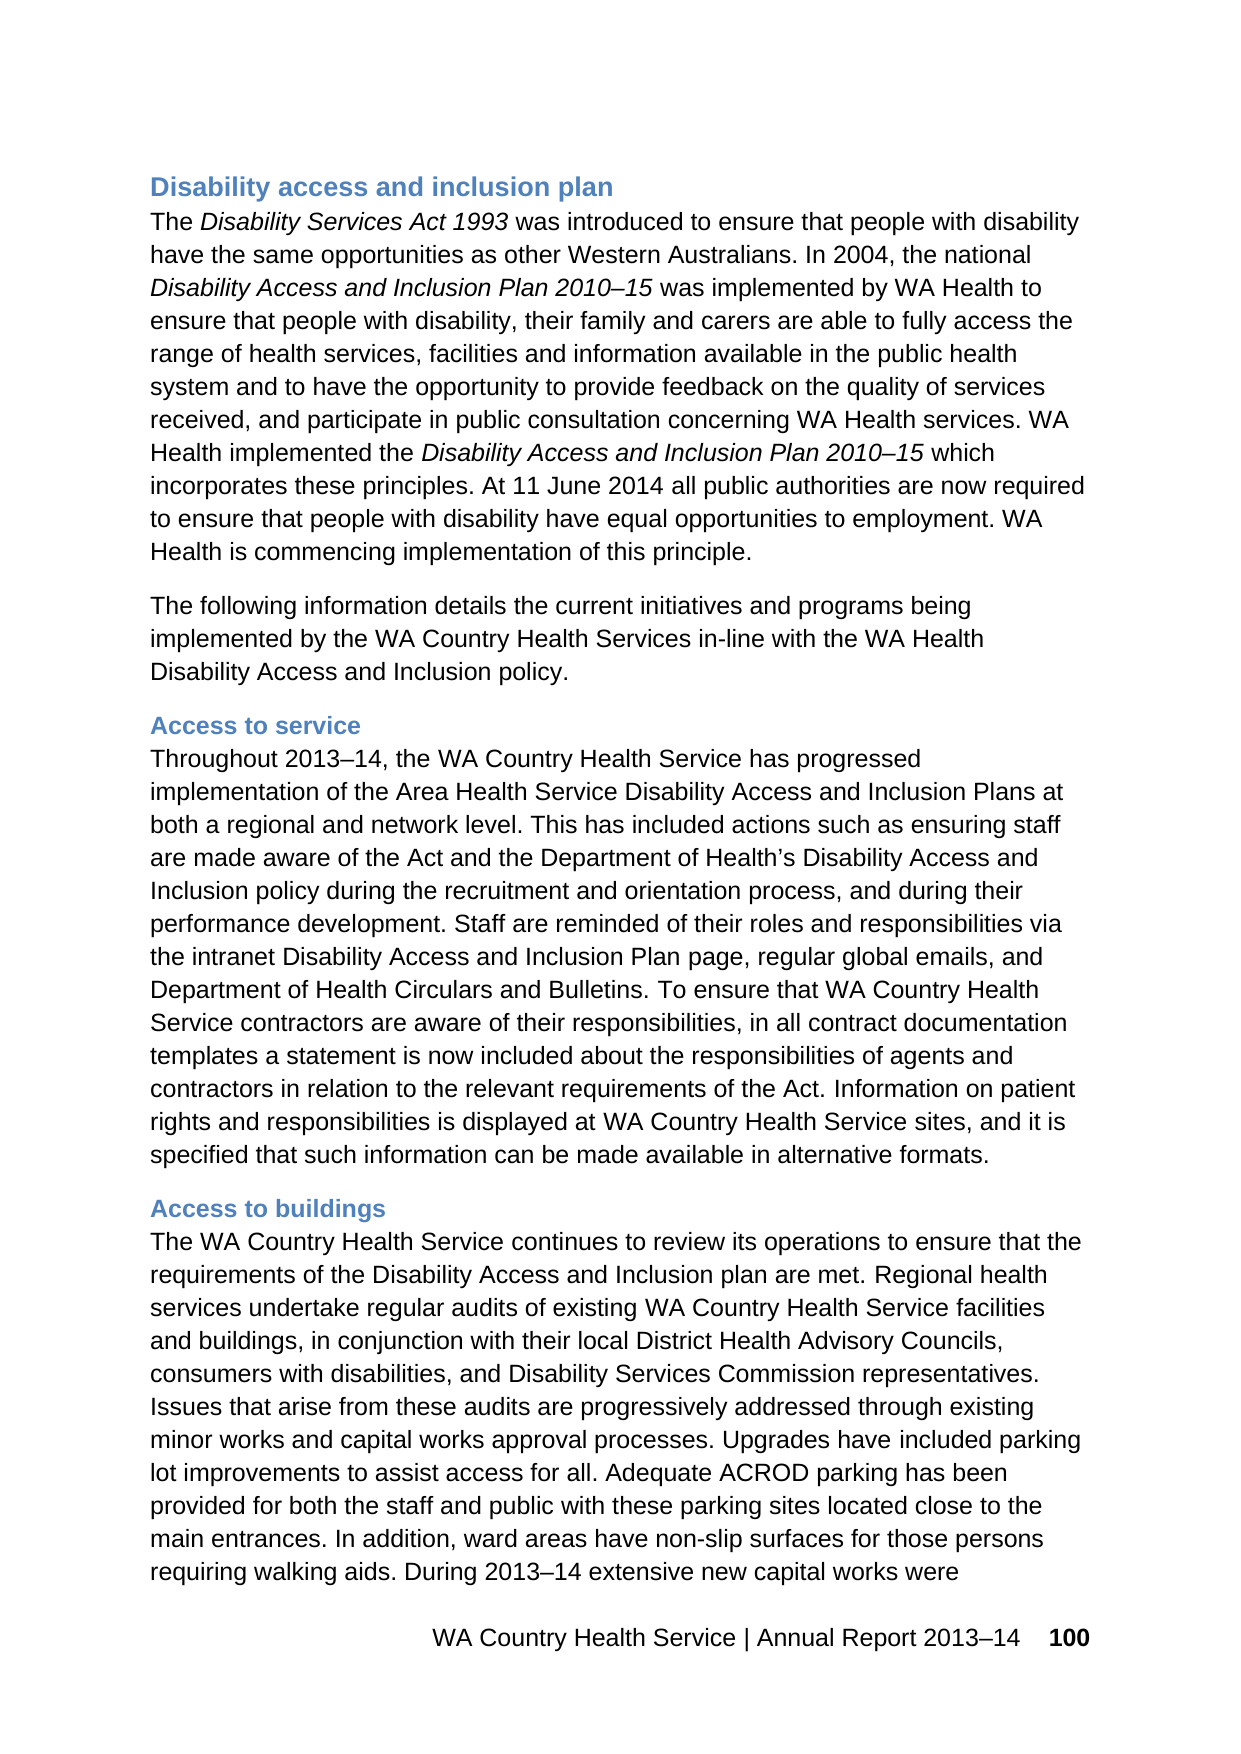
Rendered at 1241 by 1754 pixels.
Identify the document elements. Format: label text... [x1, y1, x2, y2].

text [150, 1227, 1090, 1586]
text Throughout 2013–14, the WA Country Health Service has progressed implementation of the Area Health Service Disability Access and Inclusion Plans at both a regional and network level. This has included actions such as ensuring staff are made aware of the Act and the Department of Health’s Disability Access and Inclusion policy during the recruitment and orientation process, and during their performance development. Staff are reminded of their roles and responsibilities via the intranet Disability Access and Inclusion Plan page, regular global emails, and Department of Health Circulars and Bulletins. To ensure that WA Country Health Service contractors are aware of their responsibilities, in all contract documentation templates a statement is now included about the responsibilities of agents and contractors in relation to the relevant requirements of the Act. Information on patient rights and responsibilities is displayed at WA Country Health Service sites, and it is specified that such information can be made available in alternative formats. [150, 744, 1090, 1169]
text The Disability Services Act 1993 was introduced to ensure that people with disability have the same opportunities as other Western Australians. In 2004, the national Disability Access and Inclusion Plan 2010–15 was implemented by WA Health to ensure that people with disability, their family and carers are able to fully access the range of health services, facilities and information available in the public health system and to have the opportunity to provide feedback on the quality of services received, and participate in public consultation concerning WA Health services. WA Health implemented the Disability Access and Inclusion Plan 2010–15 which incorporates these principles. At 11 June 2014 all public authorities are now required to ensure that people with disability have equal opportunities to employment. WA Health is commencing implementation of this principle. [150, 207, 1090, 566]
subtitle Access to service [150, 711, 1090, 739]
text The following information details the current initiatives and programs being implemented by the WA Country Health Services in-line with the WA Health Disability Access and Inclusion policy. [150, 591, 1090, 686]
subtitle Disability access and inclusion plan [150, 171, 1090, 202]
subtitle Access to buildings [150, 1194, 1090, 1223]
